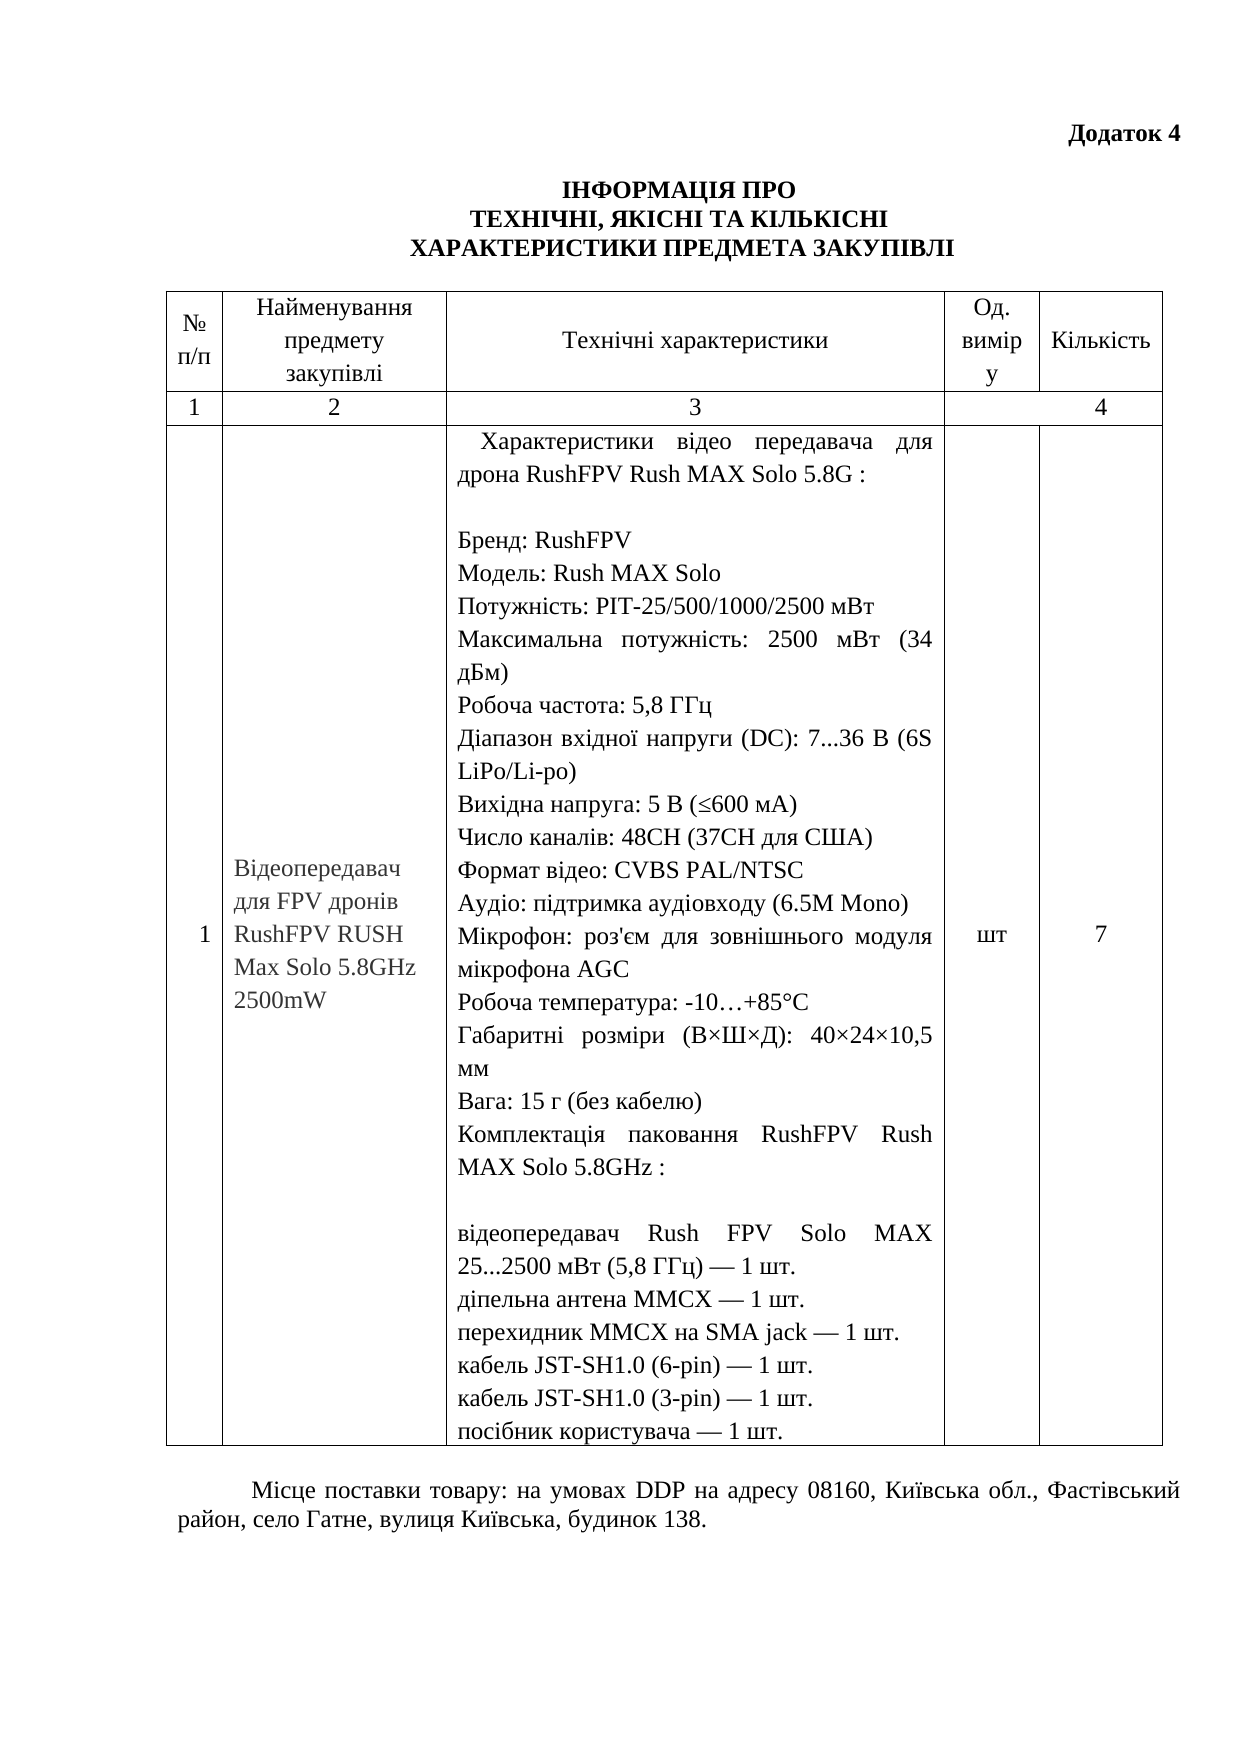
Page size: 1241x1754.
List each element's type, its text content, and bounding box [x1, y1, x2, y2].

table_cell 3 [447, 392, 944, 425]
text ІНФОРМАЦІЯ ПРО [177, 176, 1181, 204]
table_cell 7 [1040, 426, 1162, 1445]
table_cell [945, 392, 1039, 425]
text ТЕХНІЧНІ, ЯКІСНІ ТА КІЛЬКІСНІ [177, 204, 1181, 233]
table_cell Відеопередавач для FPV дронів RushFPV RUSH Max Solo 5.8GHz 2500mW [223, 426, 446, 1445]
text Додаток 4 [177, 118, 1181, 147]
table_header № п/п [167, 292, 222, 391]
table_header Найменування предмету закупівлі [223, 292, 446, 391]
text Місце поставки товару: на умовах DDP на адресу 08160, Київська обл., Фастівський район, село Гатне, вулиця Київська, будинок 138. [177, 1475, 1181, 1532]
text ХАРАКТЕРИСТИКИ ПРЕДМЕТА ЗАКУПІВЛІ [177, 233, 1181, 262]
table_header Кількість [1040, 292, 1162, 391]
table_cell 2 [223, 392, 446, 425]
table_cell 1 [167, 426, 222, 1445]
table_cell 4 [1040, 392, 1162, 425]
table_header Од. виміру [945, 292, 1039, 391]
table_cell Характеристики відео передавача для дрона RushFPV Rush MAX Solo 5.8G : Бренд: RushFPV Модель: Rush MAX Solo Потужність: PIT-25/500/1000/2500 мВт Максимальна потужність: 2500 мВт (34 дБм) Робоча частота: 5,8 ГГц Діапазон вхідної напруги (DC): 7...36 В (6S LiPo/Li-po) Вихідна напруга: 5 В (≤600 мА) Число каналів: 48CH (37CH для США) Формат відео: CVBS PAL/NTSC Аудіо: підтримка аудіовходу (6.5M Mono) Мікрофон: роз'єм для зовнішнього модуля мікрофона AGC Робоча температура: -10…+85°C Габаритні розміри (В×Ш×Д): 40×24×10,5 мм Вага: 15 г (без кабелю) Комплектація паковання RushFPV Rush MAX Solo 5.8GHz : відеопередавач Rush FPV Solo MAX 25...2500 мВт (5,8 ГГц) — 1 шт. діпельна антена MMCX — 1 шт. перехидник MMCX на SMA jack — 1 шт. кабель JST-SH1.0 (6-pin) — 1 шт. кабель JST-SH1.0 (3-pin) — 1 шт. посібник користувача — 1 шт. [447, 426, 944, 1445]
table_header Технічні характеристики [447, 292, 944, 391]
table_cell шт [945, 426, 1039, 1445]
table_cell 1 [167, 392, 222, 425]
